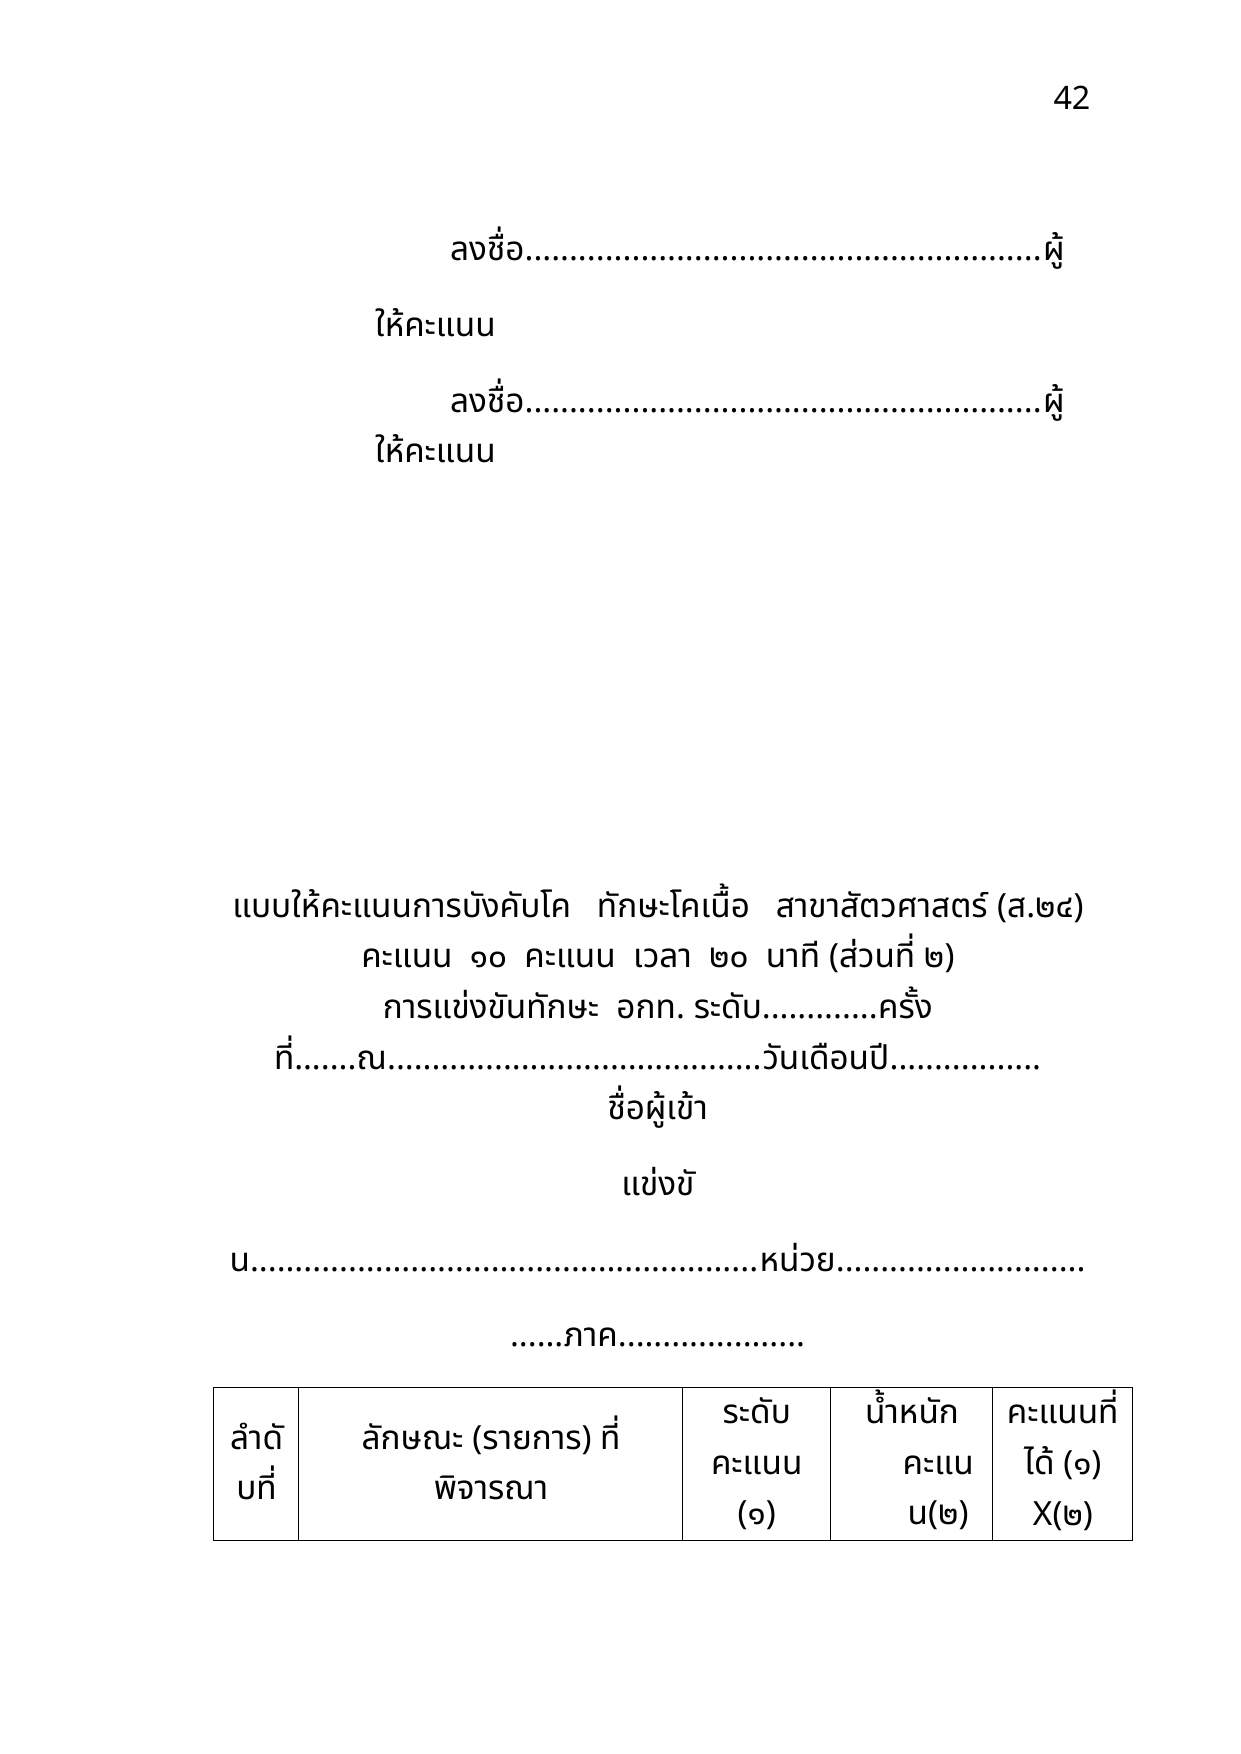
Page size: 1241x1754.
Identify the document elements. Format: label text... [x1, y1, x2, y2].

table_header ระดับคะแนน (๑) [683, 1388, 830, 1540]
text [375, 225, 1090, 351]
text คะแนน ๑๐ คะแนน เวลา ๒๐ นาที (ส่วนที่ ๒) [225, 932, 1090, 983]
text แบบให้คะแนนการบังคับโค ทักษะโคเนื้อ สาขาสัตวศาสตร์ (ส.๒๔) [225, 882, 1090, 932]
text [375, 376, 1090, 477]
text การแข่งขันทักษะ อกท. ระดับ.............ครั้งที่…....ณ..........................................วันเดือนปี................. [225, 983, 1090, 1084]
table_header ลำดับที่ [214, 1388, 298, 1540]
text ชื่อผู้เข้าแข่งขัน.........................................................หน่วย..................................ภาค..................... [225, 1084, 1090, 1362]
table_header น้ำหนักคะแนน(๒) [831, 1388, 992, 1540]
table_header คะแนนที่ได้ (๑) X(๒) [993, 1388, 1132, 1540]
table_header ลักษณะ (รายการ) ที่พิจารณา [299, 1388, 682, 1540]
